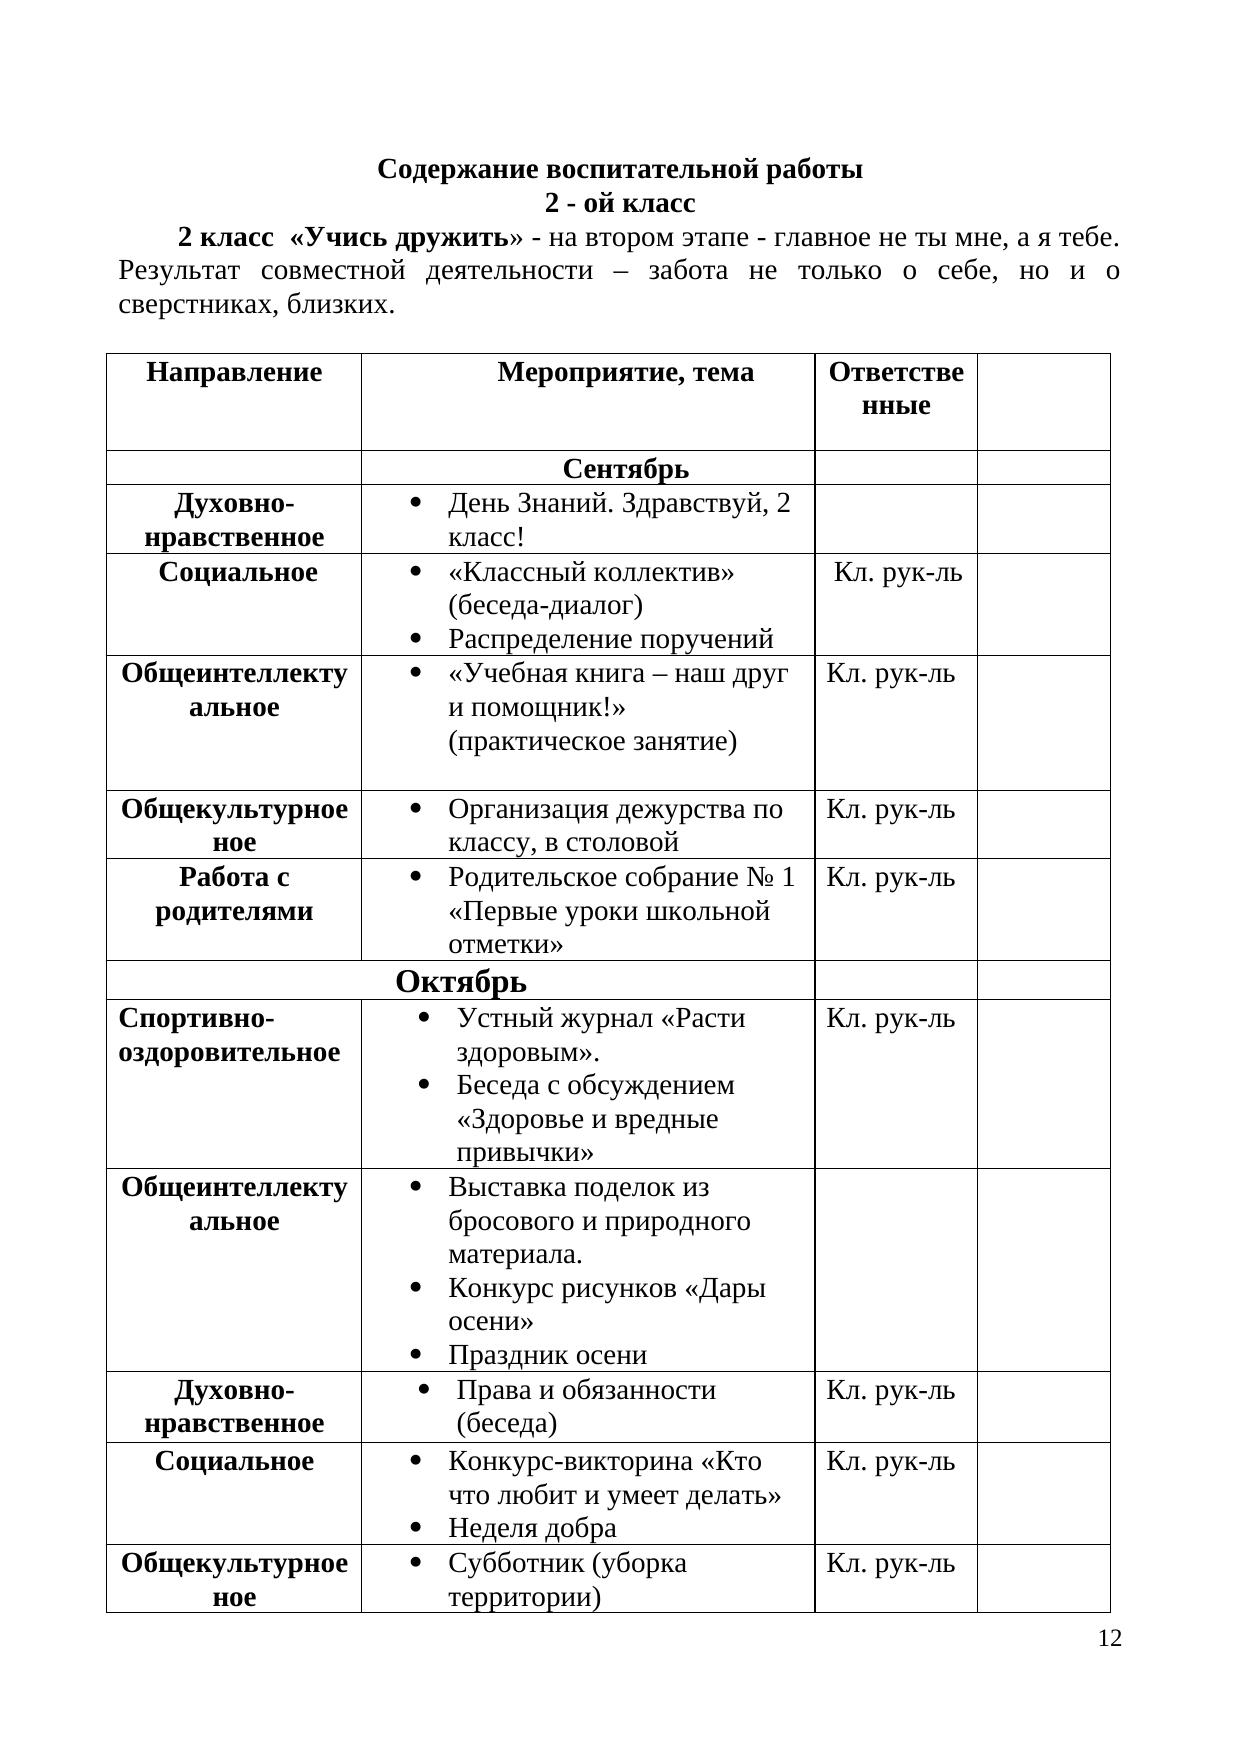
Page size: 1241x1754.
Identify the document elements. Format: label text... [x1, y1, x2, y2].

table_cell Устный журнал «Расти здоровым». Беседа с обсуждением «Здоровье и вредные привычки» [362, 1000, 814, 1168]
table_cell [978, 859, 1110, 960]
table_cell Спортивно-оздоровительное [107, 1000, 361, 1168]
text 2 класс «Учись дружить» - на втором этапе - главное не ты мне, а я тебе. Результат совместной деятельности – забота не только о себе, но и о сверстниках, близких. [118, 219, 1122, 319]
table_cell [978, 1000, 1110, 1168]
table_header Ответственные [816, 354, 977, 450]
table_cell Общеинтеллектуальное [107, 656, 361, 790]
table_cell День Знаний. Здравствуй, 2 класс! [362, 485, 814, 553]
table_cell [978, 554, 1110, 654]
table_cell Родительское собрание № 1 «Первые уроки школьной отметки» [362, 859, 814, 960]
table_cell «Учебная книга – наш друг и помощник!» (практическое занятие) [362, 656, 814, 790]
table_cell Организация дежурства по классу, в столовой [362, 791, 814, 858]
table_cell Конкурс-викторина «Кто что любит и умеет делать» Неделя добра [362, 1443, 814, 1544]
table_cell [978, 1443, 1110, 1544]
table_cell Кл. рук-ль [816, 656, 977, 790]
table_cell [816, 961, 977, 999]
table_cell [978, 485, 1110, 553]
table_cell Субботник (уборка территории) [362, 1545, 814, 1612]
table_header Направление [107, 354, 361, 450]
table_cell Выставка поделок из бросового и природного материала. Конкурс рисунков «Дары осени» Праздник осени [362, 1169, 814, 1371]
table_cell Права и обязанности (беседа) [362, 1372, 814, 1442]
table_cell [978, 961, 1110, 999]
table_cell [978, 451, 1110, 484]
table_header Мероприятие, тема [362, 354, 814, 450]
table_cell Октябрь [107, 961, 814, 999]
table_cell Кл. рук-ль [816, 1545, 977, 1612]
table_cell Кл. рук-ль [816, 1000, 977, 1168]
table_cell [978, 791, 1110, 858]
table_cell Кл. рук-ль [816, 1443, 977, 1544]
table_cell Социальное [107, 554, 361, 654]
table_cell Общекультурноеное [107, 791, 361, 858]
table_cell [978, 1545, 1110, 1612]
table_cell [816, 485, 977, 553]
table_cell Кл. рук-ль [816, 859, 977, 960]
table_cell Работа с родителями [107, 859, 361, 960]
table_cell Кл. рук-ль [816, 1372, 977, 1442]
table_cell [978, 1372, 1110, 1442]
table_cell Сентябрь [362, 451, 814, 484]
table_cell «Классный коллектив» (беседа-диалог) Распределение поручений [362, 554, 814, 654]
table_cell [107, 451, 361, 484]
table_cell [816, 1169, 977, 1371]
table_cell Общекультурноеное [107, 1545, 361, 1612]
text 2 - ой класс [118, 185, 1122, 219]
table_cell Кл. рук-ль [816, 791, 977, 858]
table_cell Кл. рук-ль [816, 554, 977, 654]
table_cell Социальное [107, 1443, 361, 1544]
table_header [978, 354, 1110, 450]
table_cell [978, 656, 1110, 790]
table_cell Духовно-нравственное [107, 1372, 361, 1442]
table_cell Духовно-нравственное [107, 485, 361, 553]
table_cell [816, 451, 977, 484]
text Содержание воспитательной работы [118, 152, 1122, 185]
table_cell Общеинтеллектуальное [107, 1169, 361, 1371]
table_cell [978, 1169, 1110, 1371]
